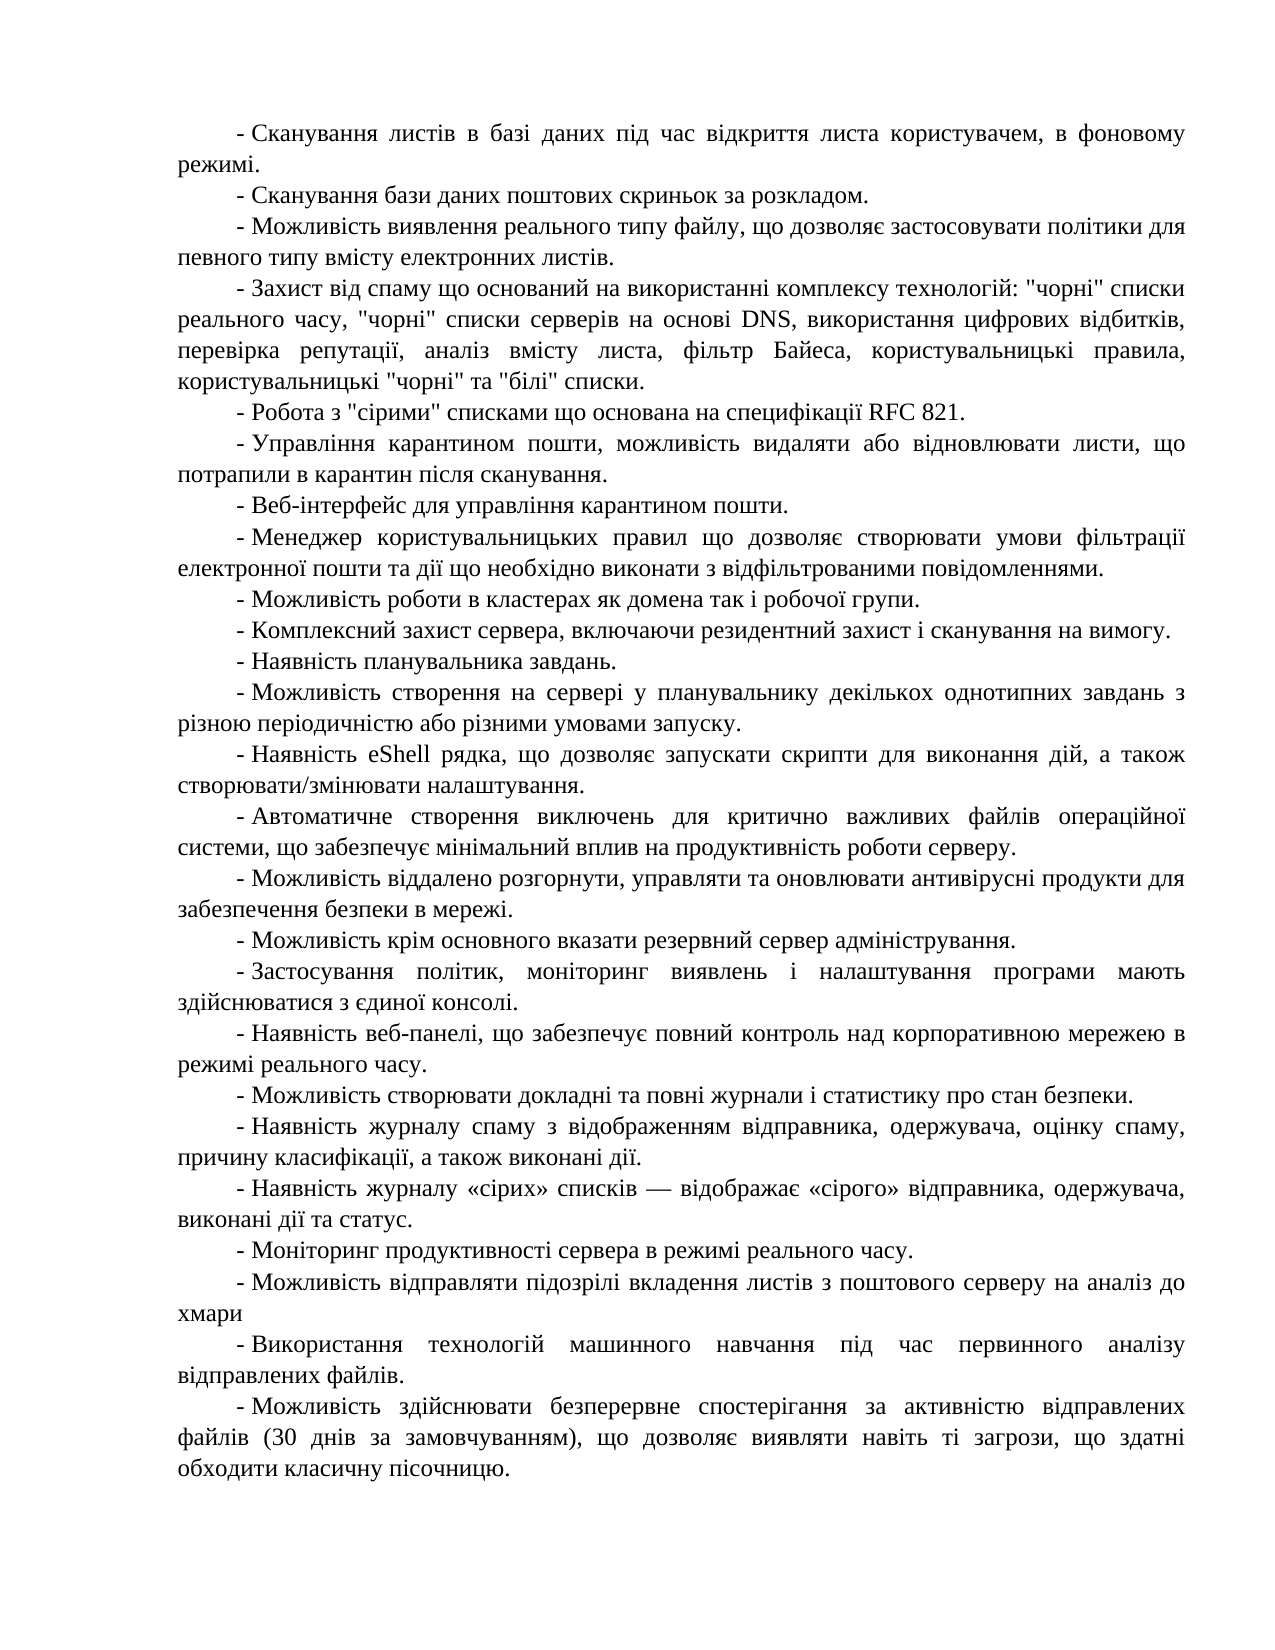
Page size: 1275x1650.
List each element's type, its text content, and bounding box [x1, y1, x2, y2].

list Можливість крім основного вказати резервний сервер адміністрування. [177, 925, 1186, 954]
list Можливість відправляти підозрілі вкладення листів з поштового серверу на аналіз до хмари [177, 1267, 1186, 1326]
list Можливість виявлення реального типу файлу, що дозволяє застосовувати політики для певного типу вмісту електронних листів. [177, 211, 1186, 271]
list Управління карантином пошти, можливість видаляти або відновлювати листи, що потрапили в карантин після сканування. [177, 428, 1186, 488]
list Робота з "сірими" списками що основана на специфікації RFC 821. [177, 397, 1186, 426]
list Веб-інтерфейс для управління карантином пошти. [177, 491, 1186, 519]
list Можливість роботи в кластерах як домена так і робочої групи. [177, 584, 1186, 612]
list Застосування політик, моніторинг виявлень і налаштування програми мають здійснюватися з єдиної консолі. [177, 956, 1186, 1016]
list Наявність журналу «сірих» списків — відображає «сірого» відправника, одержувача, виконані дії та статус. [177, 1173, 1186, 1233]
list Наявність веб-панелі, що забезпечує повний контроль над корпоративною мережею в режимі реального часу. [177, 1018, 1186, 1078]
list Наявність журналу спаму з відображенням відправника, одержувача, оцінку спаму, причину класифікації, а також виконані дії. [177, 1111, 1186, 1171]
list Захист від спаму що оснований на використанні комплексу технологій: "чорні" списки реального часу, "чорні" списки серверів на основі DNS, використання цифрових відбитків, перевірка репутації, аналіз вмісту листа, фільтр Байеса, користувальницькі правила, користувальницькі "чорні" та "білі" списки. [177, 273, 1186, 395]
list Комплексний захист сервера, включаючи резидентний захист і сканування на вимогу. [177, 615, 1186, 643]
list Сканування листів в базі даних під час відкриття листа користувачем, в фоновому режимі. [177, 118, 1186, 178]
list Можливість віддалено розгорнути, управляти та оновлювати антивірусні продукти для забезпечення безпеки в мережі. [177, 863, 1186, 923]
list Використання технологій машинного навчання під час первинного аналізу відправлених файлів. [177, 1329, 1186, 1388]
list Наявність планувальника завдань. [177, 646, 1186, 674]
list Автоматичне створення виключень для критично важливих файлів операційної системи, що забезпечує мінімальний вплив на продуктивність роботи серверу. [177, 801, 1186, 861]
list Наявність eShell рядка, що дозволяє запускати скрипти для виконання дій, а також створювати/змінювати налаштування. [177, 739, 1186, 799]
list Сканування бази даних поштових скриньок за розкладом. [177, 180, 1186, 209]
list Можливість здійснювати безперервне спостерігання за активністю відправлених файлів (30 днів за замовчуванням), що дозволяє виявляти навіть ті загрози, що здатні обходити класичну пісочницю. [177, 1391, 1186, 1482]
list Можливість створення на сервері у планувальнику декількох однотипних завдань з різною періодичністю або різними умовами запуску. [177, 677, 1186, 737]
list Менеджер користувальницьких правил що дозволяє створювати умови фільтрації електронної пошти та дії що необхідно виконати з відфільтрованими повідомленнями. [177, 522, 1186, 581]
list Моніторинг продуктивності сервера в режимі реального часу. [177, 1236, 1186, 1264]
list Можливість створювати докладні та повні журнали і статистику про стан безпеки. [177, 1080, 1186, 1109]
